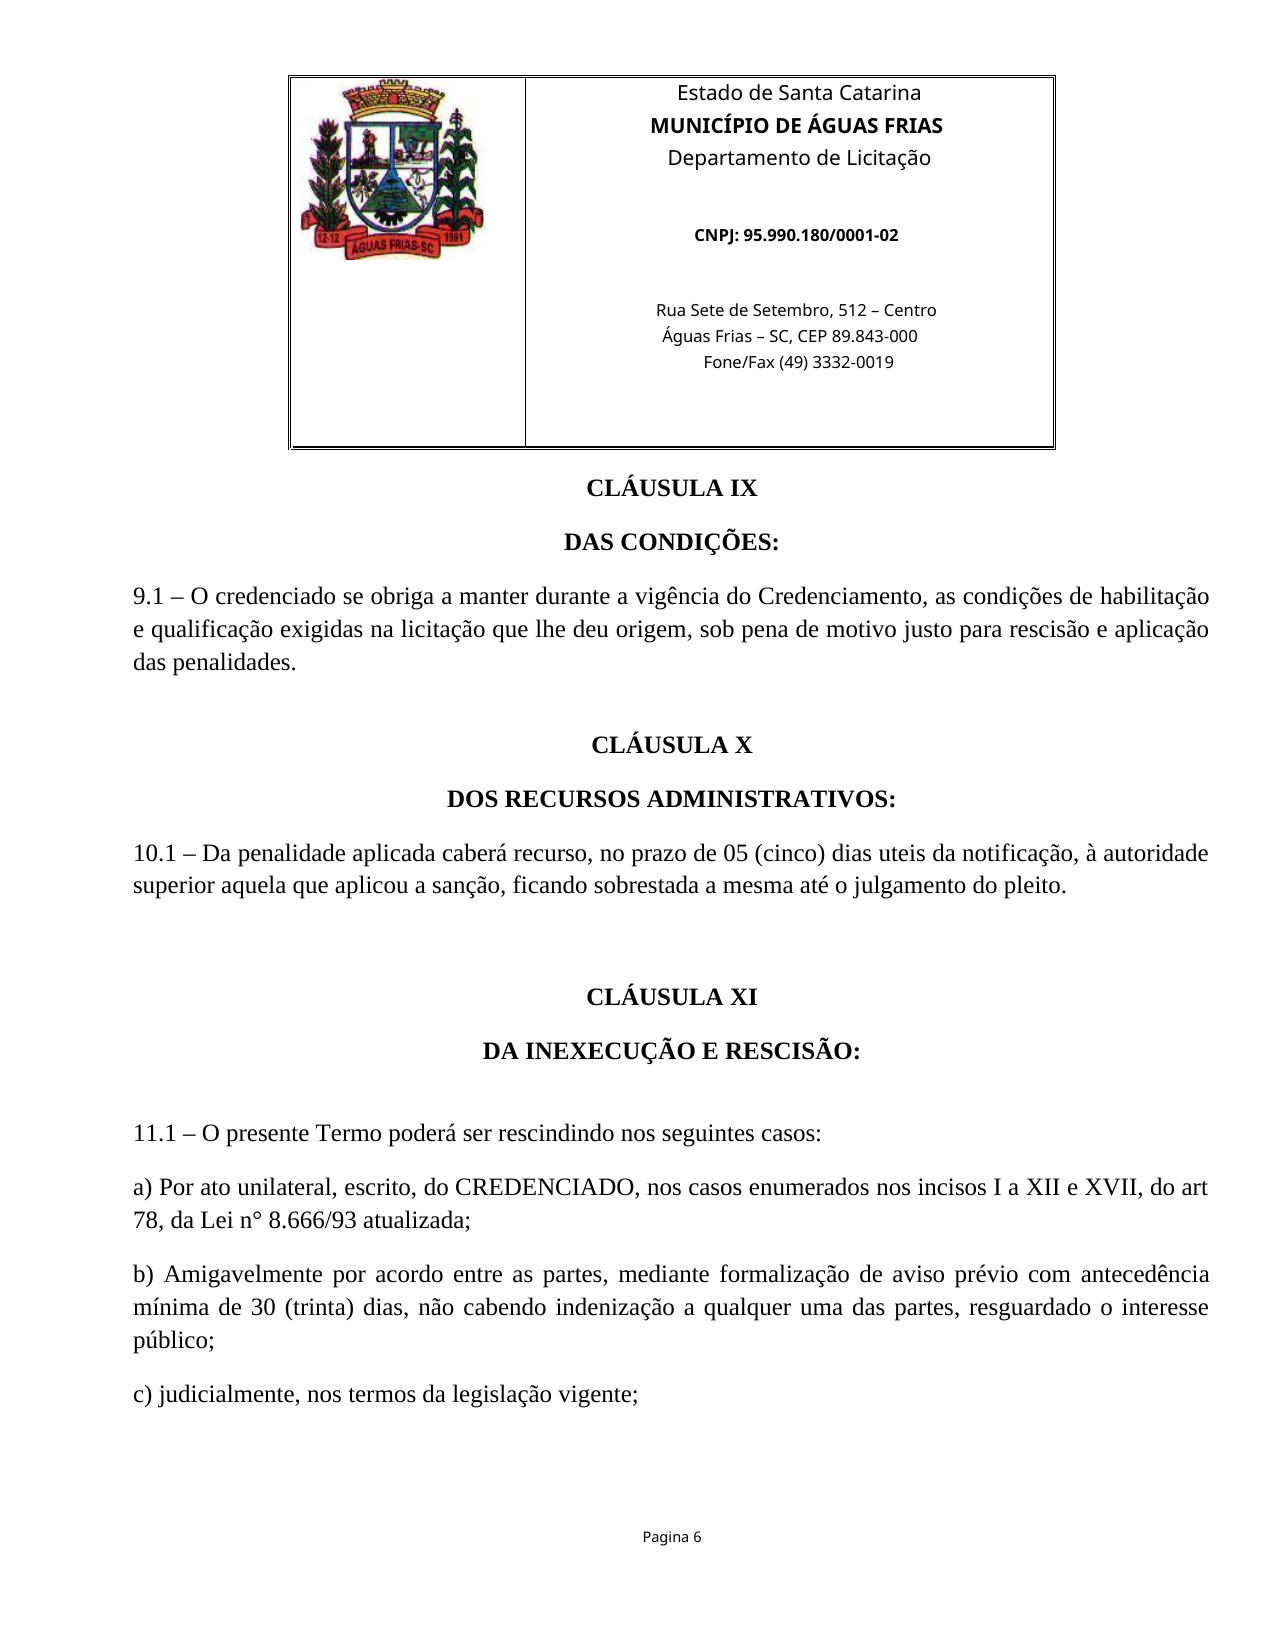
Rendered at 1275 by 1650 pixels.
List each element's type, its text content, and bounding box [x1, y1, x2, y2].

text CLÁUSULA X [133, 730, 1211, 759]
text DA INEXECUÇÃO E RESCISÃO: [133, 1036, 1211, 1064]
text DAS CONDIÇÕES: [133, 527, 1211, 556]
picture [300, 78, 487, 260]
text 9.1 – O credenciado se obriga a manter durante a vigência do Credenciamento, as condições de habilitação e qualificação exigidas na licitação que lhe deu origem, sob pena de motivo justo para rescisão e aplicação das penalidades. [133, 581, 1211, 676]
text CLÁUSULA XI [133, 982, 1211, 1011]
text DOS RECURSOS ADMINISTRATIVOS: [133, 784, 1211, 812]
text a) Por ato unilateral, escrito, do CREDENCIADO, nos casos enumerados nos incisos I a XII e XVII, do art 78, da Lei n° 8.666/93 atualizada; [133, 1172, 1211, 1234]
text CLÁUSULA IX [133, 473, 1211, 502]
text c) judicialmente, nos termos da legislação vigente; [133, 1379, 1211, 1408]
text b) Amigavelmente por acordo entre as partes, mediante formalização de aviso prévio com antecedência mínima de 30 (trinta) dias, não cabendo indenização a qualquer uma das partes, resguardado o interesse público; [133, 1259, 1211, 1354]
text 11.1 – O presente Termo poderá ser rescindindo nos seguintes casos: [133, 1118, 1211, 1147]
text 10.1 – Da penalidade aplicada caberá recurso, no prazo de 05 (cinco) dias uteis da notificação, à autoridade superior aquela que aplicou a sanção, ficando sobrestada a mesma até o julgamento do pleito. [133, 838, 1211, 899]
